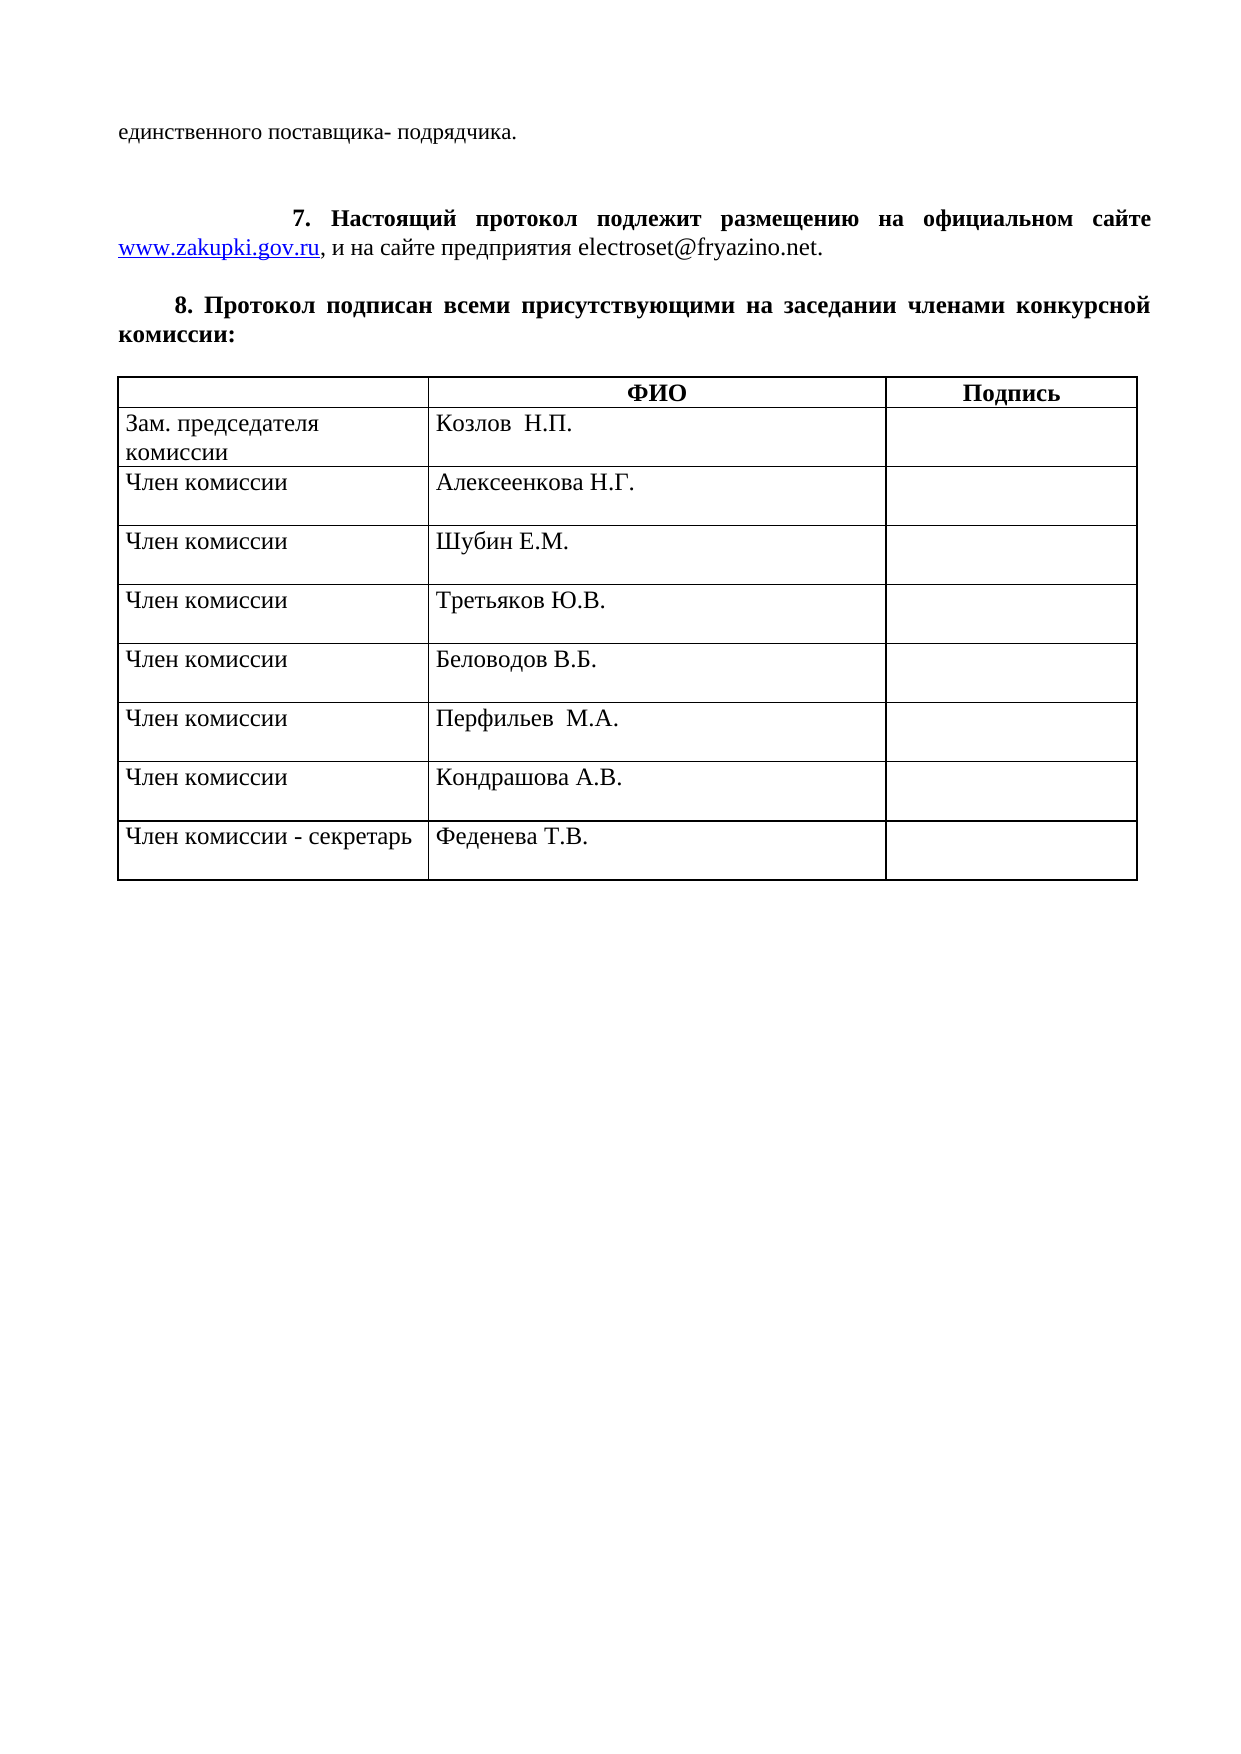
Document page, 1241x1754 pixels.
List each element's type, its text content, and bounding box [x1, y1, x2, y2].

table_cell Член комиссии [119, 467, 428, 524]
table_cell [887, 526, 1136, 584]
table_cell [887, 467, 1136, 524]
table_cell Кондрашова А.В. [429, 762, 885, 820]
table_cell [887, 822, 1136, 879]
table_cell Шубин Е.М. [429, 526, 885, 584]
table_cell Феденева Т.В. [429, 822, 885, 879]
table_cell Третьяков Ю.В. [429, 585, 885, 643]
table_header [119, 378, 428, 406]
table_cell Козлов Н.П. [429, 408, 885, 466]
table_cell Алексеенкова Н.Г. [429, 467, 885, 524]
table_cell Член комиссии [119, 526, 428, 584]
table_cell [887, 408, 1136, 466]
text 7. Настоящий протокол подлежит размещению на официальном сайте www.zakupki.gov.ru, и на сайте предприятия electroset@fryazino.net. [118, 173, 1152, 261]
table_cell Член комиссии [119, 762, 428, 820]
table_cell Член комиссии [119, 644, 428, 702]
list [118, 118, 1152, 144]
table_cell [887, 703, 1136, 761]
text 8. Протокол подписан всеми присутствующими на заседании членами конкурсной комиссии: [118, 290, 1152, 347]
table_cell Член комиссии [119, 585, 428, 643]
table_cell Зам. председателя комиссии [119, 408, 428, 466]
table_header Подпись [887, 378, 1136, 406]
table_cell Перфильев М.А. [429, 703, 885, 761]
table_cell [887, 644, 1136, 702]
table_cell Беловодов В.Б. [429, 644, 885, 702]
table_cell Член комиссии - секретарь [119, 822, 428, 879]
table_cell [887, 762, 1136, 820]
table_cell Член комиссии [119, 703, 428, 761]
table_header ФИО [429, 378, 885, 406]
table_cell [887, 585, 1136, 643]
